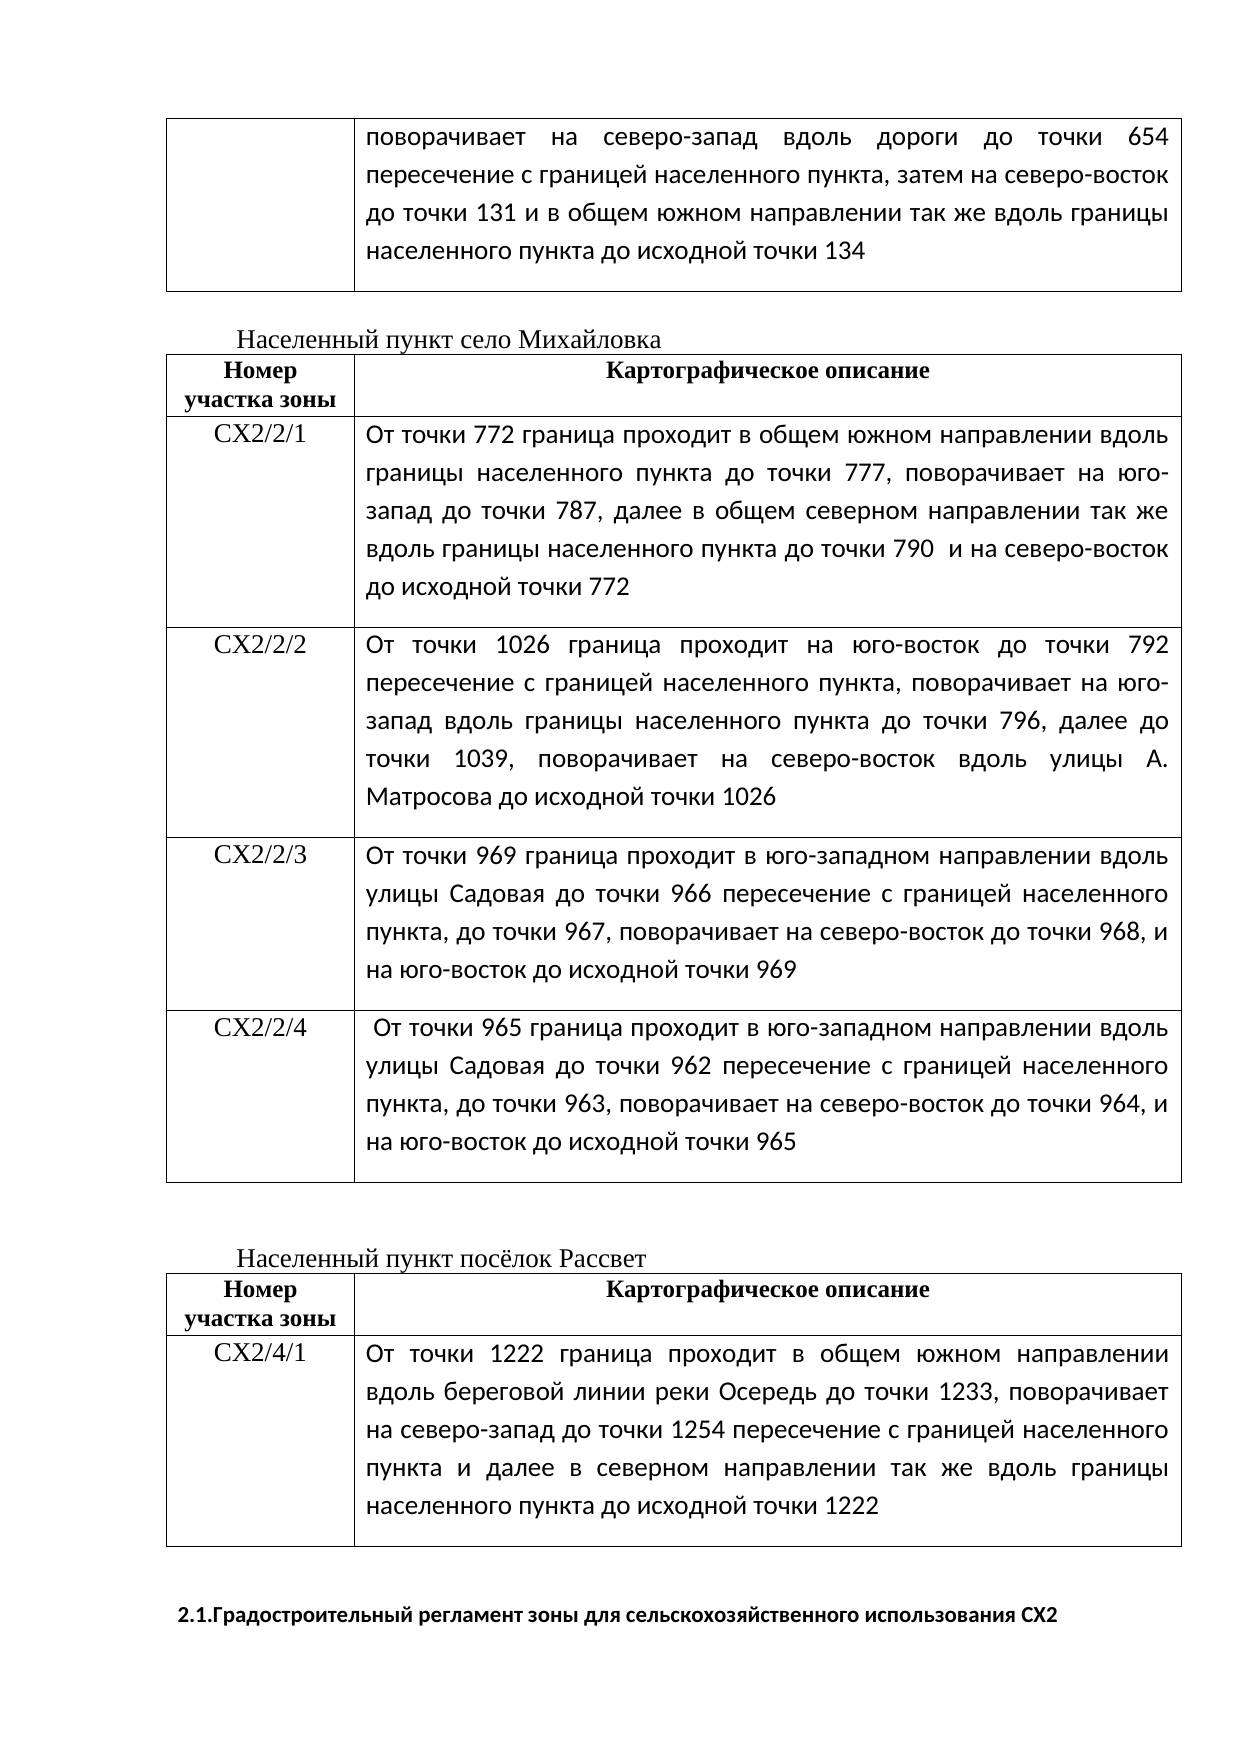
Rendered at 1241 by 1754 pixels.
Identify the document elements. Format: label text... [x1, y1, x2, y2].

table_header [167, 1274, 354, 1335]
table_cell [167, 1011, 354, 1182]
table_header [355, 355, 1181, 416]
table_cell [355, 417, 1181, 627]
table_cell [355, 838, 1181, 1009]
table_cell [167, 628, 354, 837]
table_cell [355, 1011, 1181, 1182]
text 2.1.Градостроительный регламент зоны для сельскохозяйственного использования СХ2 [177, 1600, 1152, 1628]
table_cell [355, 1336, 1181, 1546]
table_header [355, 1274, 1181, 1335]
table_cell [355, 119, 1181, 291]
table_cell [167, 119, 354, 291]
text Населенный пункт село Михайловка [177, 323, 1152, 354]
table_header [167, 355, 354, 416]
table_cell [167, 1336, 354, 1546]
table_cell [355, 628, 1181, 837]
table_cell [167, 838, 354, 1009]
text Населенный пункт посёлок Рассвет [177, 1242, 1152, 1273]
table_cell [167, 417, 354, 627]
